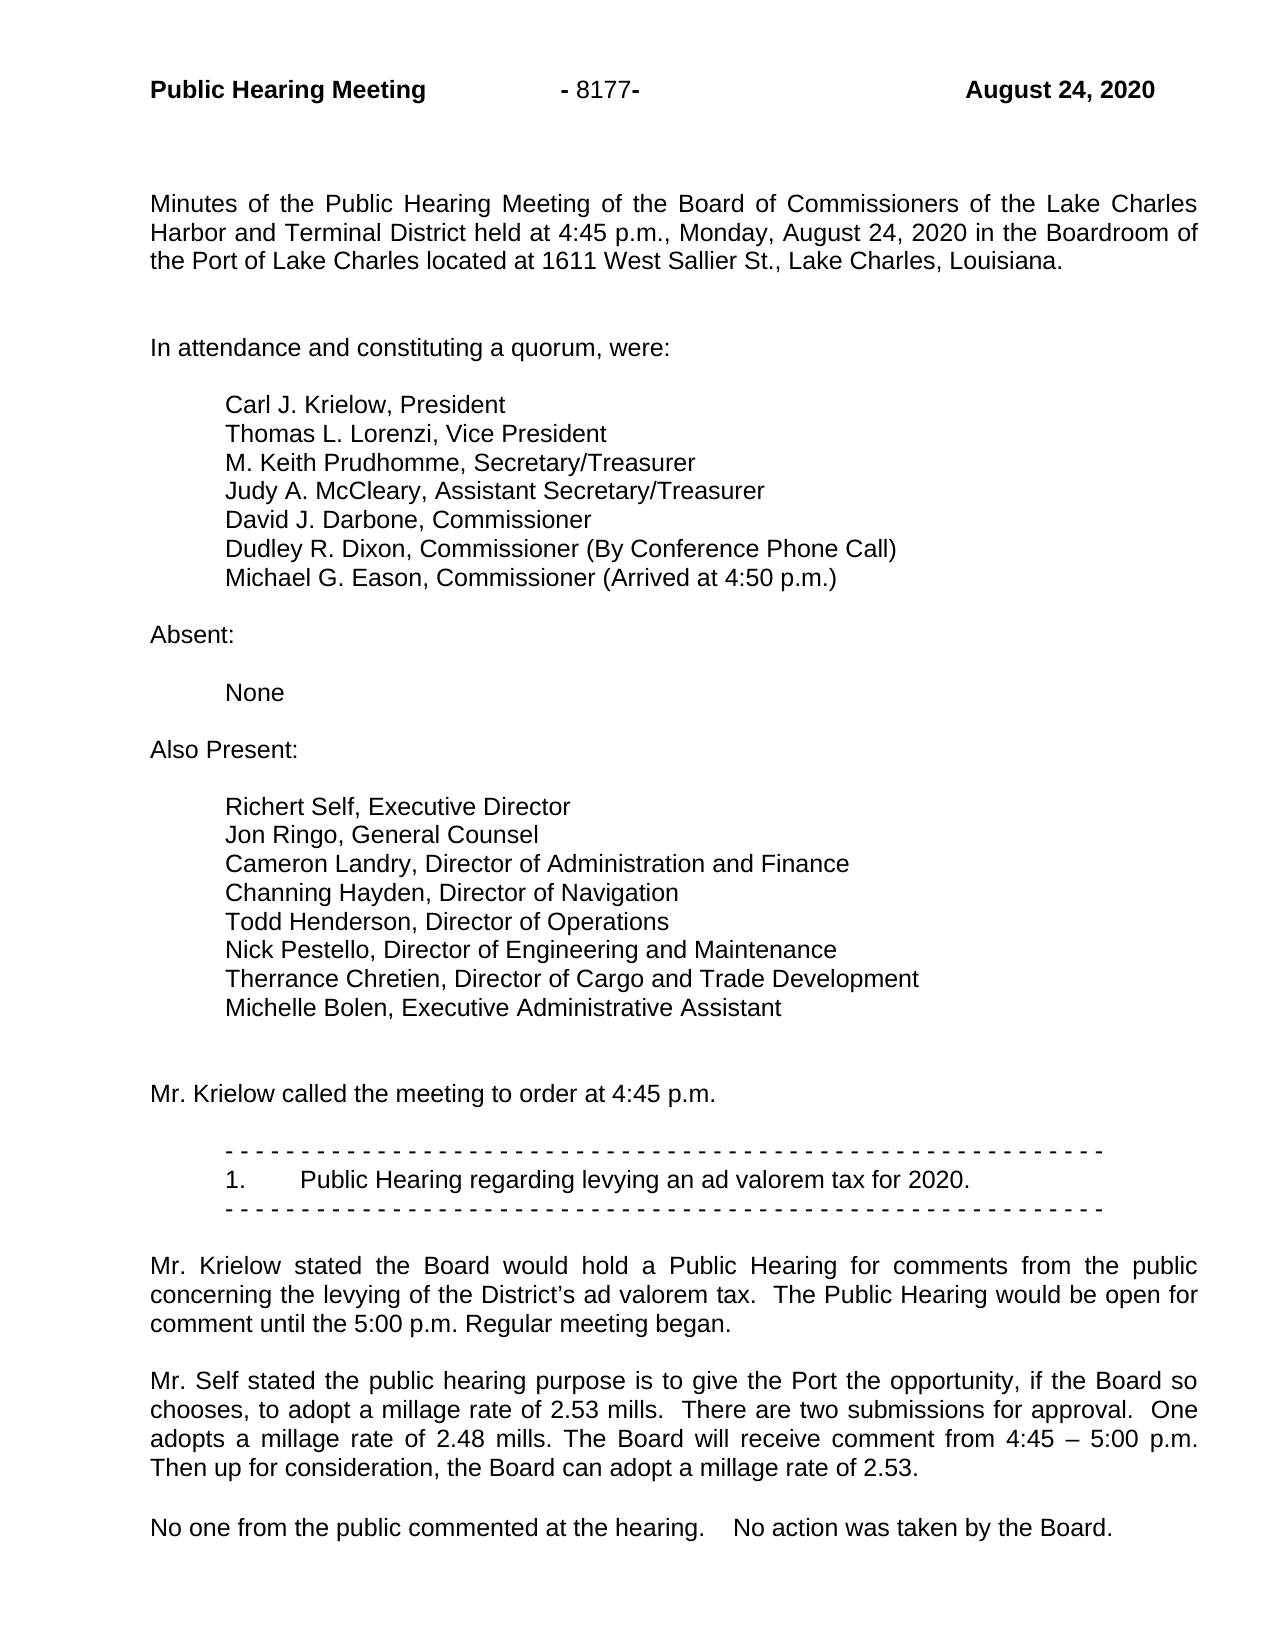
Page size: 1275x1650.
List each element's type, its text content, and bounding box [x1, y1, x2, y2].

text Absent: [150, 620, 1200, 649]
text Michael G. Eason, Commissioner (Arrived at 4:50 p.m.) [150, 562, 1200, 591]
text Minutes of the Public Hearing Meeting of the Board of Commissioners of the Lake Charles Harbor and Terminal District held at 4:45 p.m., Monday, August 24, 2020 in the Boardroom of the Port of Lake Charles located at 1611 West Sallier St., Lake Charles, Louisiana. [150, 189, 1200, 275]
text Dudley R. Dixon, Commissioner (By Conference Phone Call) [150, 534, 1200, 562]
text Todd Henderson, Director of Operations [150, 907, 1200, 935]
text Judy A. McCleary, Assistant Secretary/Treasurer [150, 476, 1200, 505]
text Mr. Self stated the public hearing purpose is to give the Port the opportunity, if the Board so chooses, to adopt a millage rate of 2.53 mills. There are two submissions for approval. One adopts a millage rate of 2.48 mills. The Board will receive comment from 4:45 – 5:00 p.m. Then up for consideration, the Board can adopt a millage rate of 2.53. [150, 1366, 1200, 1481]
text Mr. Krielow stated the Board would hold a Public Hearing for comments from the public concerning the levying of the District’s ad valorem tax. The Public Hearing would be open for comment until the 5:00 p.m. Regular meeting began. [150, 1251, 1200, 1337]
text Cameron Landry, Director of Administration and Finance [150, 849, 1200, 878]
text None [150, 677, 1200, 706]
text - - - - - - - - - - - - - - - - - - - - - - - - - - - - - - - - - - - - - - - - - - - - - - - - - - - - - - - - - - [150, 1194, 1200, 1222]
text Thomas L. Lorenzi, Vice President [150, 419, 1200, 447]
text In attendance and constituting a quorum, were: [150, 332, 1200, 361]
text Jon Ringo, General Counsel [150, 820, 1200, 849]
text Michelle Bolen, Executive Administrative Assistant [150, 993, 1200, 1022]
subtitle No one from the public commented at the hearing. No action was taken by the Board. [150, 1513, 1200, 1542]
text Carl J. Krielow, President [150, 390, 1200, 419]
text Richert Self, Executive Director [150, 792, 1200, 820]
text Therrance Chretien, Director of Cargo and Trade Development [150, 964, 1200, 993]
text Also Present: [150, 734, 1200, 763]
text Mr. Krielow called the meeting to order at 4:45 p.m. [150, 1079, 1200, 1107]
text David J. Darbone, Commissioner [150, 505, 1200, 534]
text Nick Pestello, Director of Engineering and Maintenance [150, 935, 1200, 964]
text Channing Hayden, Director of Navigation [150, 878, 1200, 907]
text - - - - - - - - - - - - - - - - - - - - - - - - - - - - - - - - - - - - - - - - - - - - - - - - - - - - - - - - - - [150, 1136, 1200, 1165]
text 1. Public Hearing regarding levying an ad valorem tax for 2020. [150, 1165, 1200, 1194]
text M. Keith Prudhomme, Secretary/Treasurer [150, 447, 1200, 476]
